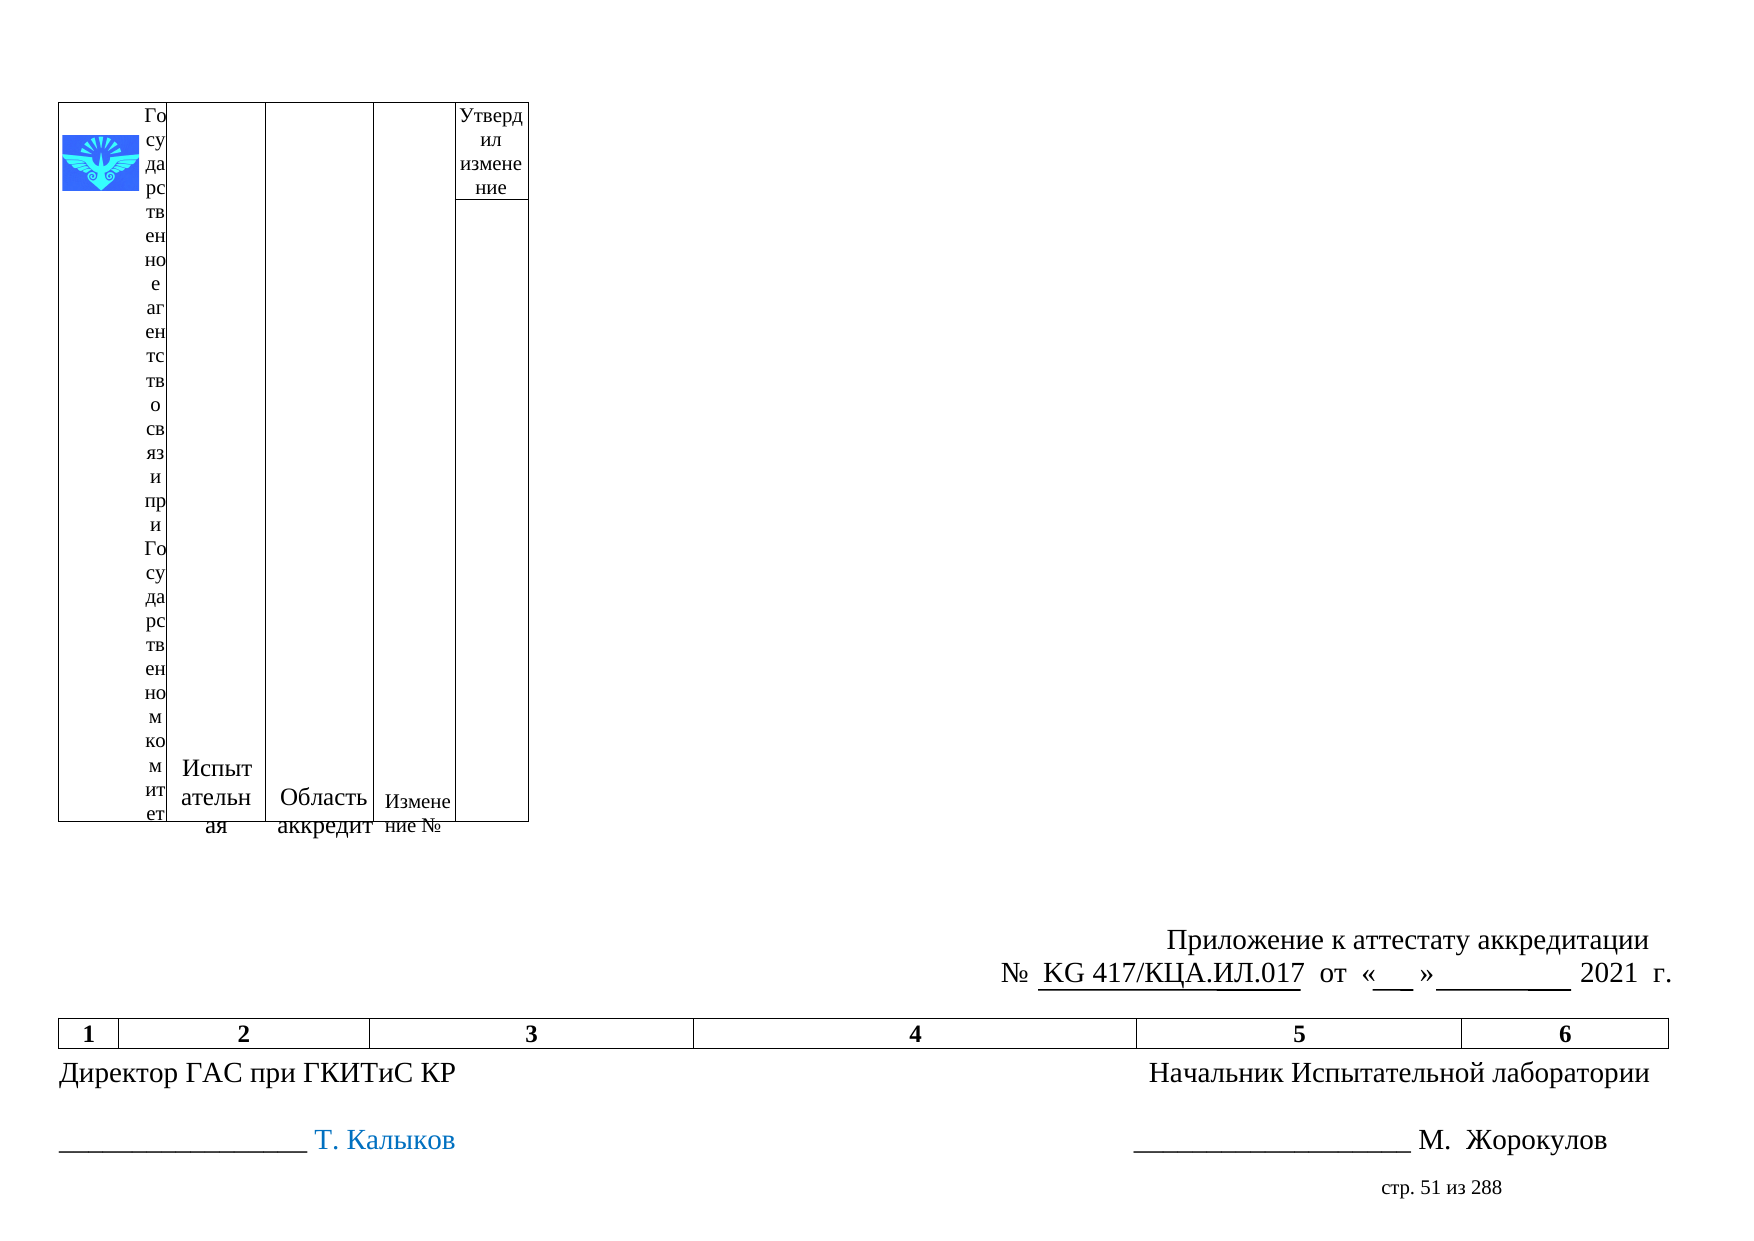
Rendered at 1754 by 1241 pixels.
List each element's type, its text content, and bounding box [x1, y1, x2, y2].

text № KG 417/КЦА.ИЛ.017 от « » 2021 г. [1001, 955, 1695, 989]
subtitle Приложение к аттестату аккредитации [1166, 922, 1695, 955]
table_header 2 [119, 1019, 369, 1047]
table_header 1 [59, 1019, 118, 1047]
table_header 6 [1462, 1019, 1668, 1047]
picture [62, 135, 140, 191]
table_header 3 [370, 1019, 693, 1047]
table_header 5 [1137, 1019, 1461, 1047]
table_header 4 [694, 1019, 1136, 1047]
